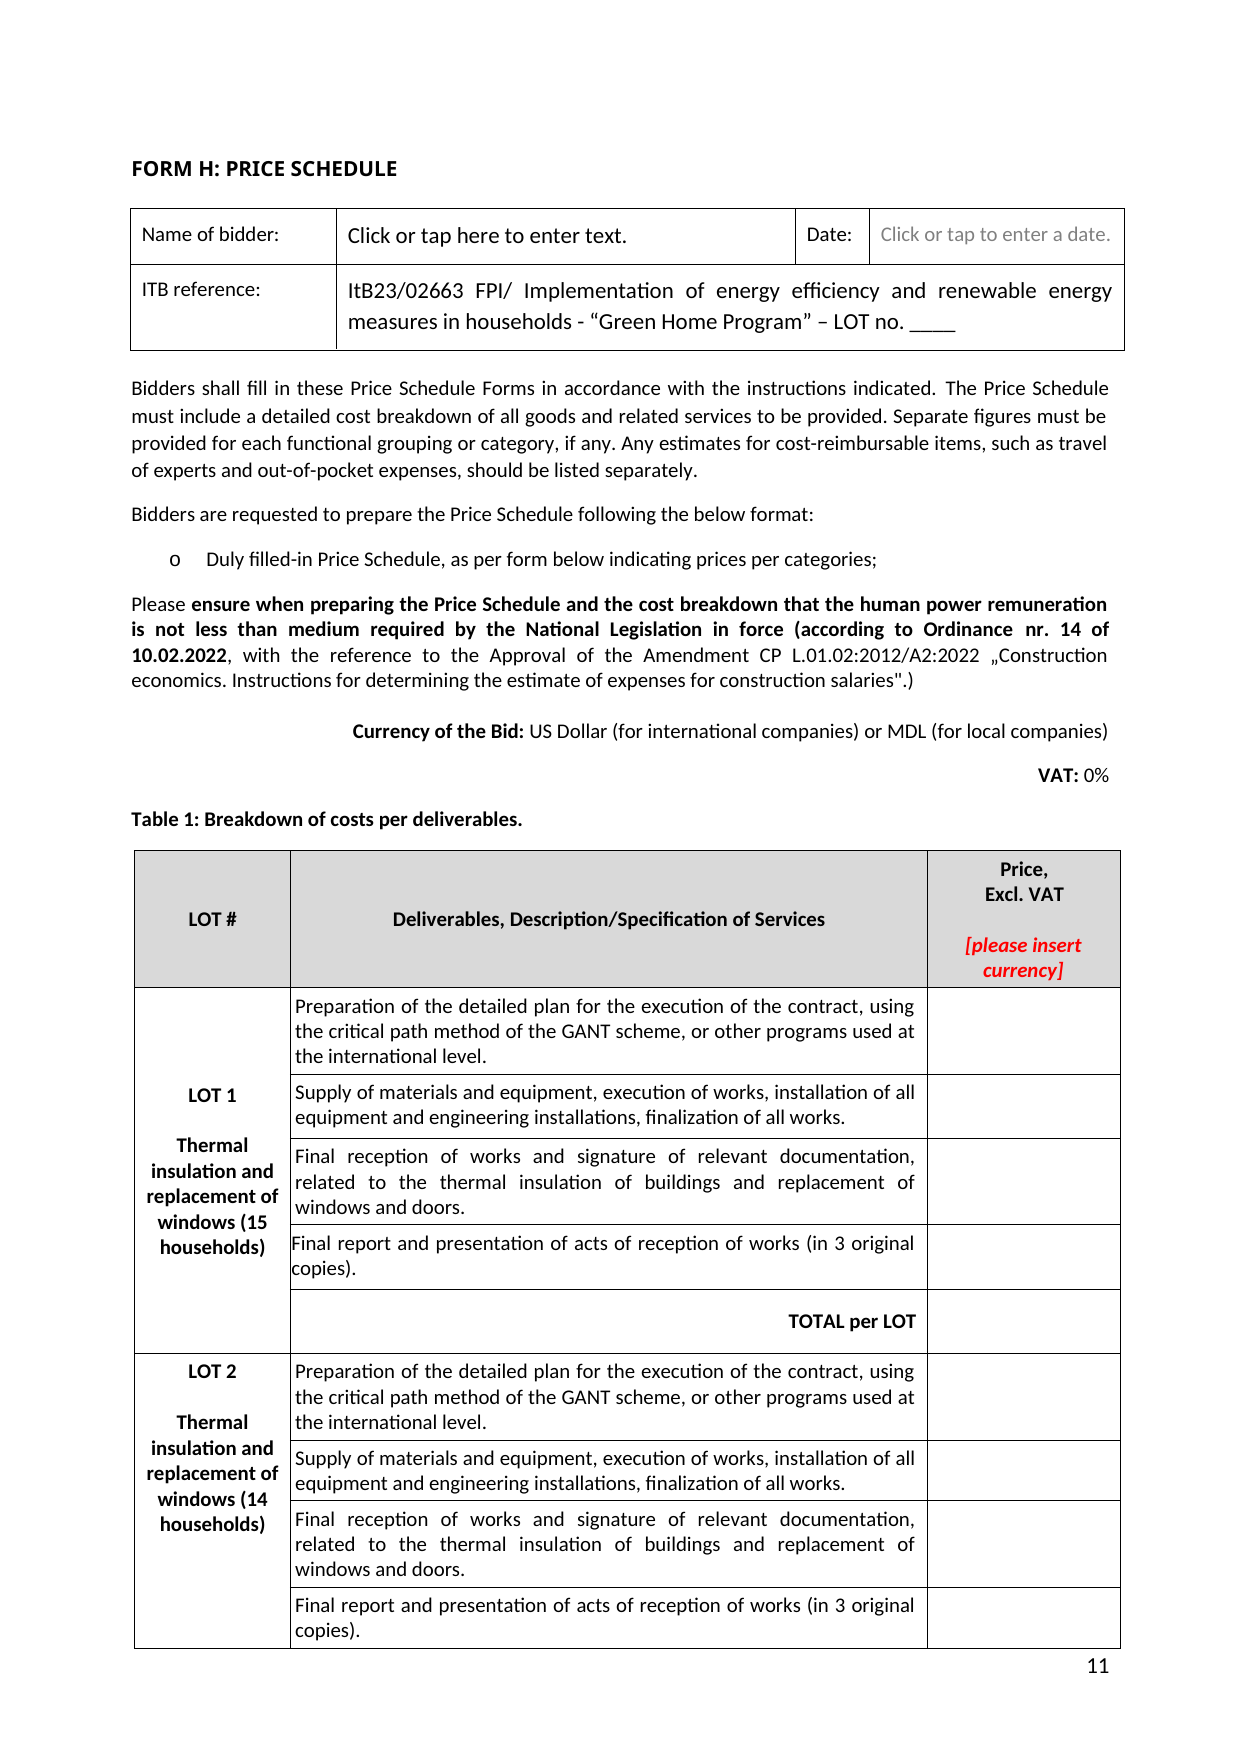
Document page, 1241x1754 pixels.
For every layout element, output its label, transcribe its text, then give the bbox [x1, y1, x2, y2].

text Table 1: Breakdown of costs per deliverables. [131, 806, 1109, 832]
table_cell [928, 1354, 1120, 1439]
text Currency of the Bid: US Dollar (for international companies) or MDL (for local companies) [131, 718, 1109, 743]
table_cell Supply of materials and equipment, execution of works, installation of all equipment and engineering installations, finalization of all works. [291, 1441, 927, 1500]
table_cell Supply of materials and equipment, execution of works, installation of all equipment and engineering installations, finalization of all works. [291, 1075, 927, 1138]
table_header Deliverables, Description/Specification of Services [291, 851, 927, 987]
table_cell [928, 1290, 1120, 1353]
text Bidders are requested to prepare the Price Schedule following the below format: [131, 502, 1109, 527]
table_cell [928, 1501, 1120, 1587]
table_cell ITB reference: [131, 265, 336, 349]
text Bidders shall fill in these Price Schedule Forms in accordance with the instructions indicated. The Price Schedule must include a detailed cost breakdown of all goods and related services to be provided. Separate figures must be provided for each functional grouping or category, if any. Any estimates for cost-reimbursable items, such as travel of experts and out-of-pocket expenses, should be listed separately. [131, 375, 1109, 483]
table_cell [928, 1139, 1120, 1224]
list Duly filled-in Price Schedule, as per form below indicating prices per categories; [169, 546, 1109, 572]
table_cell [928, 1075, 1120, 1138]
table_cell LOT 1 Thermal insulation and replacement of windows (15 households) [135, 988, 290, 1353]
text Please ensure when preparing the Price Schedule and the cost breakdown that the human power remuneration is not less than medium required by the National Legislation in force (according to Ordinance nr. 14 of 10.02.2022, with the reference to the Approval of the Amendment CP L.01.02:2012/А2:2022 „Construction economics. Instructions for determining the estimate of expenses for construction salaries".) [131, 591, 1109, 693]
table_header Date: [796, 209, 869, 264]
table_cell [928, 988, 1120, 1073]
subtitle FORM H: PRICE SCHEDULE [131, 154, 1109, 183]
table_header Name of bidder: [131, 209, 336, 264]
table_cell Final report and presentation of acts of reception of works (in 3 original copies). [291, 1588, 927, 1647]
table_cell LOT 2 Thermal insulation and replacement of windows (14 households) [135, 1354, 290, 1647]
table_header Price, Excl. VAT [please insert currency] [928, 851, 1120, 987]
table_cell [928, 1588, 1120, 1647]
text VAT: 0% [131, 762, 1109, 787]
table_header LOT # [135, 851, 290, 987]
table_cell TOTAL per LOT [291, 1290, 927, 1353]
table_cell Final report and presentation of acts of reception of works (in 3 original copies). [291, 1225, 927, 1289]
table_cell [928, 1441, 1120, 1500]
table_cell [928, 1225, 1120, 1289]
